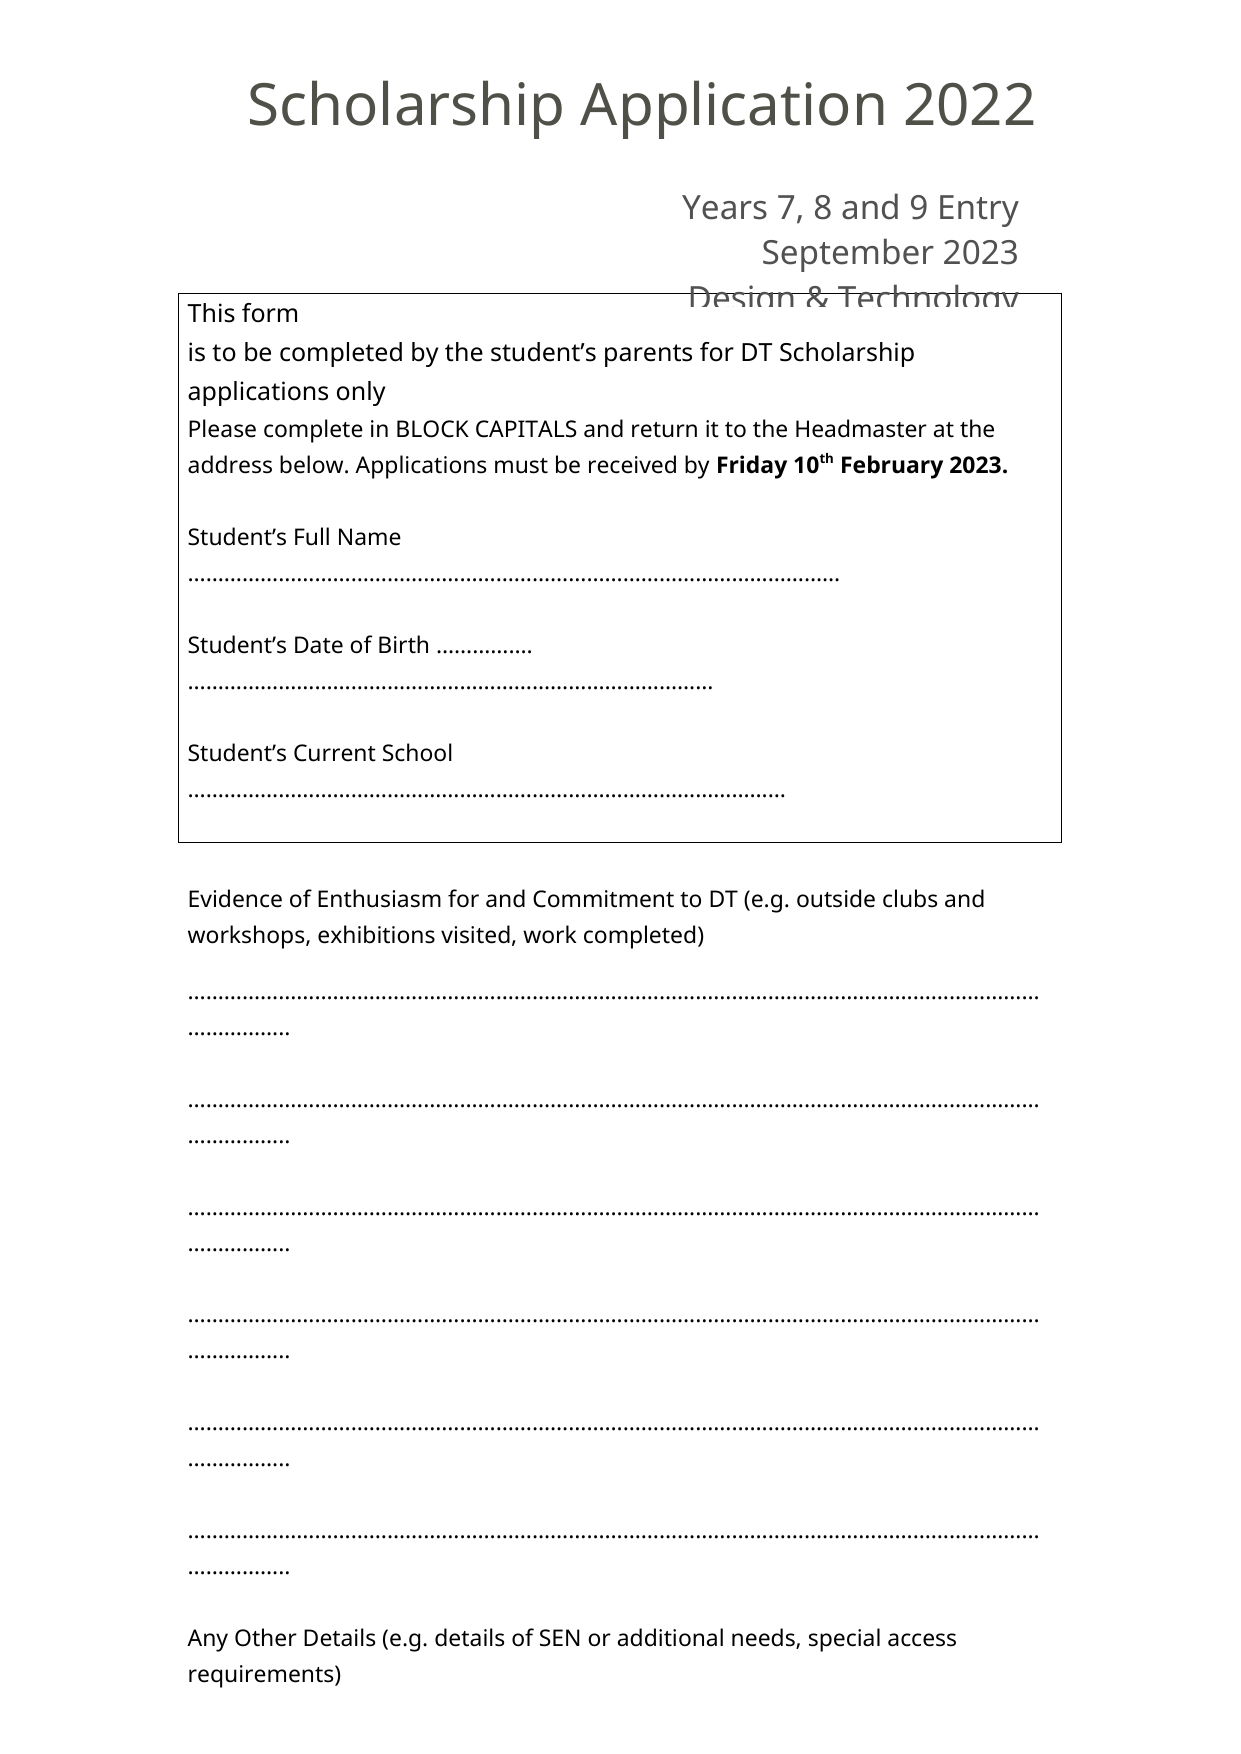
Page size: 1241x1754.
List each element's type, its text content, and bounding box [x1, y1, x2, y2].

text Evidence of Enthusiasm for and Commitment to DT (e.g. outside clubs and workshops, exhibitions visited, work completed) [187, 883, 1053, 951]
text Any Other Details (e.g. details of SEN or additional needs, special access requirements) [187, 1622, 1053, 1689]
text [187, 1514, 1053, 1581]
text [187, 1298, 1053, 1366]
text Student’s Current School ……………………………………………………………………………………… [179, 733, 1061, 804]
text ………………………………………………………………………………………………………………………………………….. [187, 1083, 1053, 1150]
text ………………………………………………………………………………………………………………………………………….. [187, 1191, 1053, 1258]
text Student’s Full Name ……………………………………………………………………………………………… [179, 518, 1061, 588]
text This form is to be completed by the student’s parents for DT Scholarship applications only [179, 294, 1061, 408]
text Please complete in BLOCK CAPITALS and return it to the Headmaster at the address below. Applications must be received by Friday 10th February 2023. [179, 410, 1061, 480]
text ………………………………………………………………………………………………………………………………………….. [187, 975, 1053, 1042]
text Student’s Date of Birth …………….…………………………………………………………………………… [179, 626, 1061, 696]
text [187, 1406, 1053, 1473]
